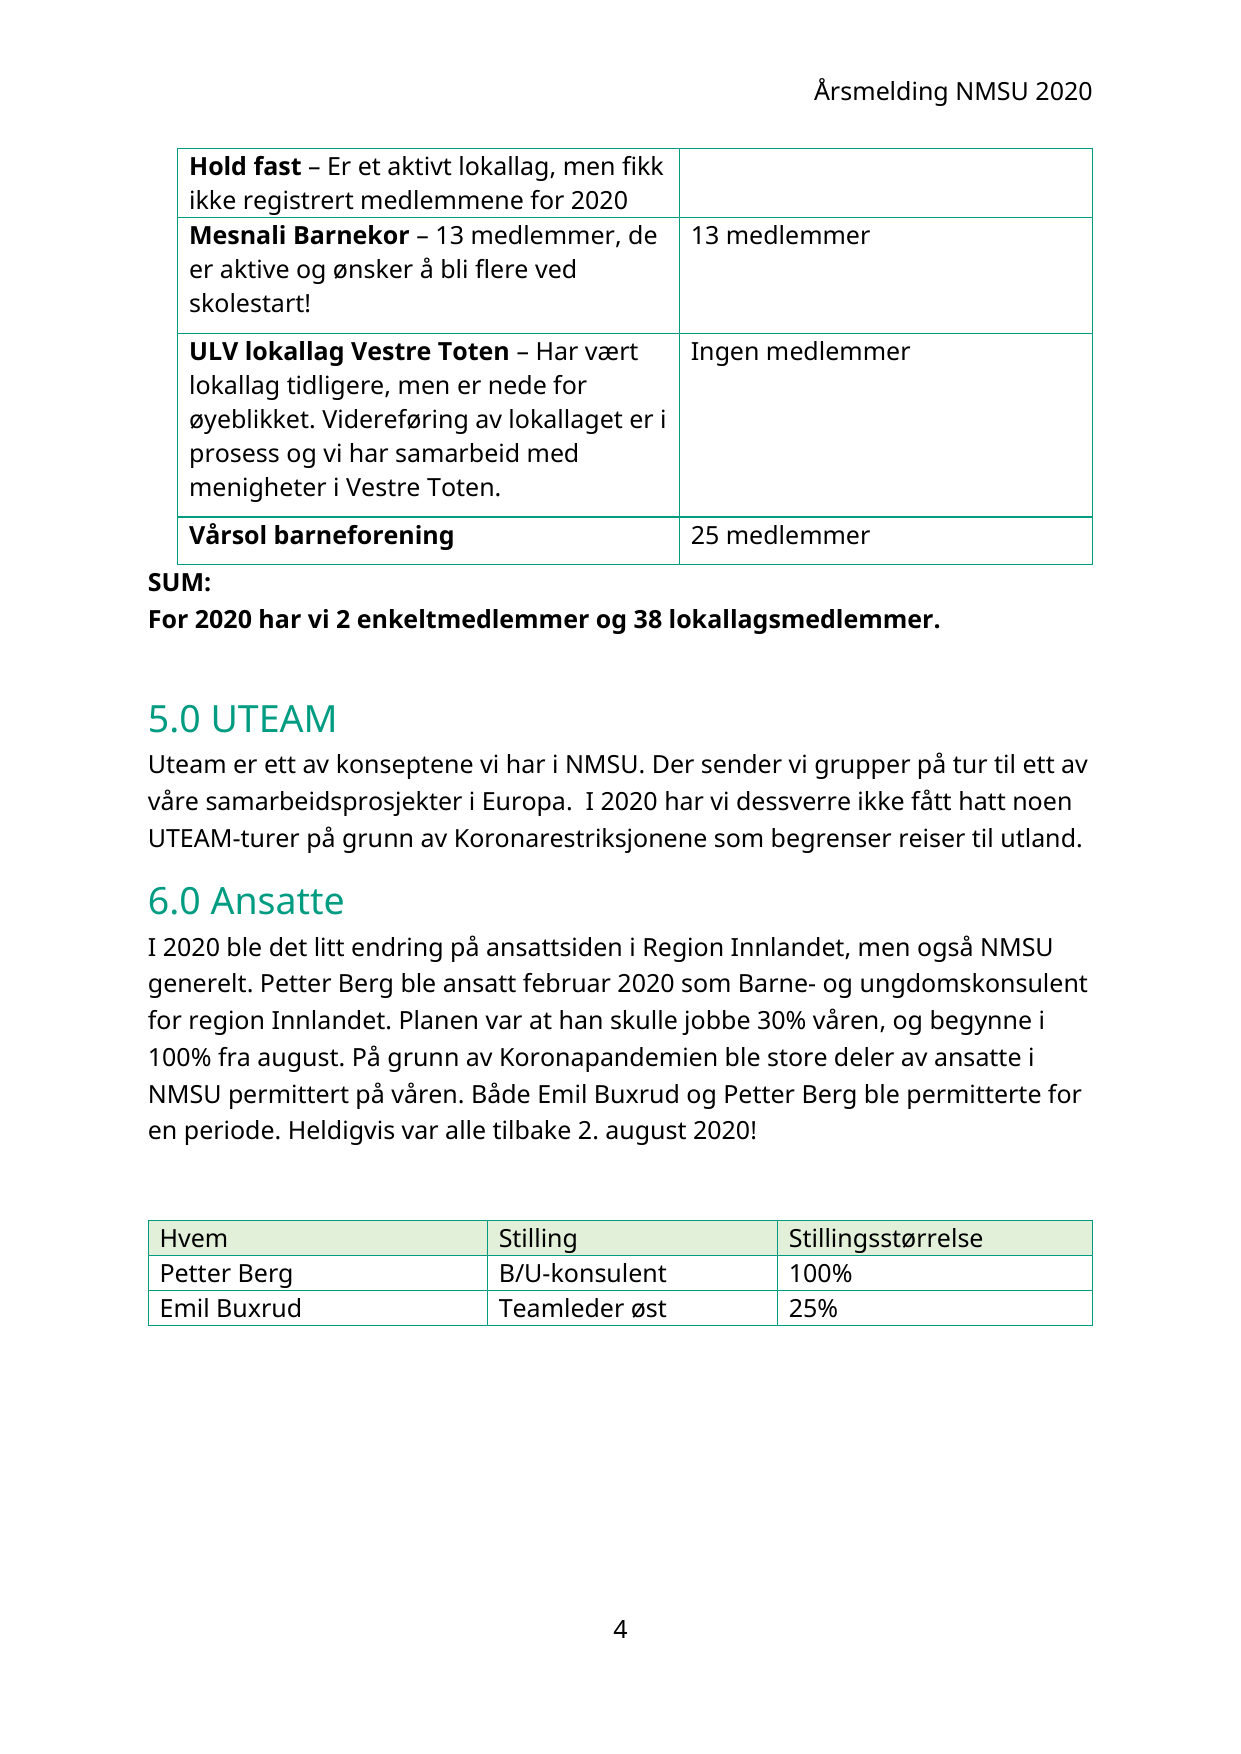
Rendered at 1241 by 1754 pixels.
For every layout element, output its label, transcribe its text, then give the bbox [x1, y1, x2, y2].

table_header Stillingsstørrelse [778, 1221, 1092, 1255]
table_cell [680, 149, 1092, 217]
text I 2020 ble det litt endring på ansattsiden i Region Innlandet, men også NMSU generelt. Petter Berg ble ansatt februar 2020 som Barne- og ungdomskonsulent for region Innlandet. Planen var at han skulle jobbe 30% våren, og begynne i 100% fra august. På grunn av Koronapandemien ble store deler av ansatte i NMSU permittert på våren. Både Emil Buxrud og Petter Berg ble permitterte for en periode. Heldigvis var alle tilbake 2. august 2020! [148, 929, 1093, 1147]
table_cell Vårsol barneforening [178, 518, 679, 564]
table_cell Teamleder øst [488, 1291, 777, 1325]
list SUM: For 2020 har vi 2 enkeltmedlemmer og 38 lokallagsmedlemmer. [148, 565, 1093, 636]
table_header Stilling [488, 1221, 777, 1255]
table_cell ULV lokallag Vestre Toten – Har vært lokallag tidligere, men er nede for øyeblikket. Videreføring av lokallaget er i prosess og vi har samarbeid med menigheter i Vestre Toten. [178, 334, 679, 516]
subtitle 6.0 Ansatte [148, 874, 1093, 925]
table_cell Petter Berg [149, 1256, 487, 1290]
table_cell Ingen medlemmer [680, 334, 1092, 516]
subtitle 5.0 UTEAM [148, 692, 1093, 743]
text Uteam er ett av konseptene vi har i NMSU. Der sender vi grupper på tur til ett av våre samarbeidsprosjekter i Europa. I 2020 har vi dessverre ikke fått hatt noen UTEAM-turer på grunn av Koronarestriksjonene som begrenser reiser til utland. [148, 747, 1093, 855]
table_header Hvem [149, 1221, 487, 1255]
table_cell B/U-konsulent [488, 1256, 777, 1290]
table_cell 100% [778, 1256, 1092, 1290]
table_cell 25% [778, 1291, 1092, 1325]
table_cell Mesnali Barnekor – 13 medlemmer, de er aktive og ønsker å bli flere ved skolestart! [178, 218, 679, 332]
table_cell 13 medlemmer [680, 218, 1092, 332]
table_cell Hold fast – Er et aktivt lokallag, men fikk ikke registrert medlemmene for 2020 [178, 149, 679, 217]
table_cell 25 medlemmer [680, 518, 1092, 564]
table_cell Emil Buxrud [149, 1291, 487, 1325]
